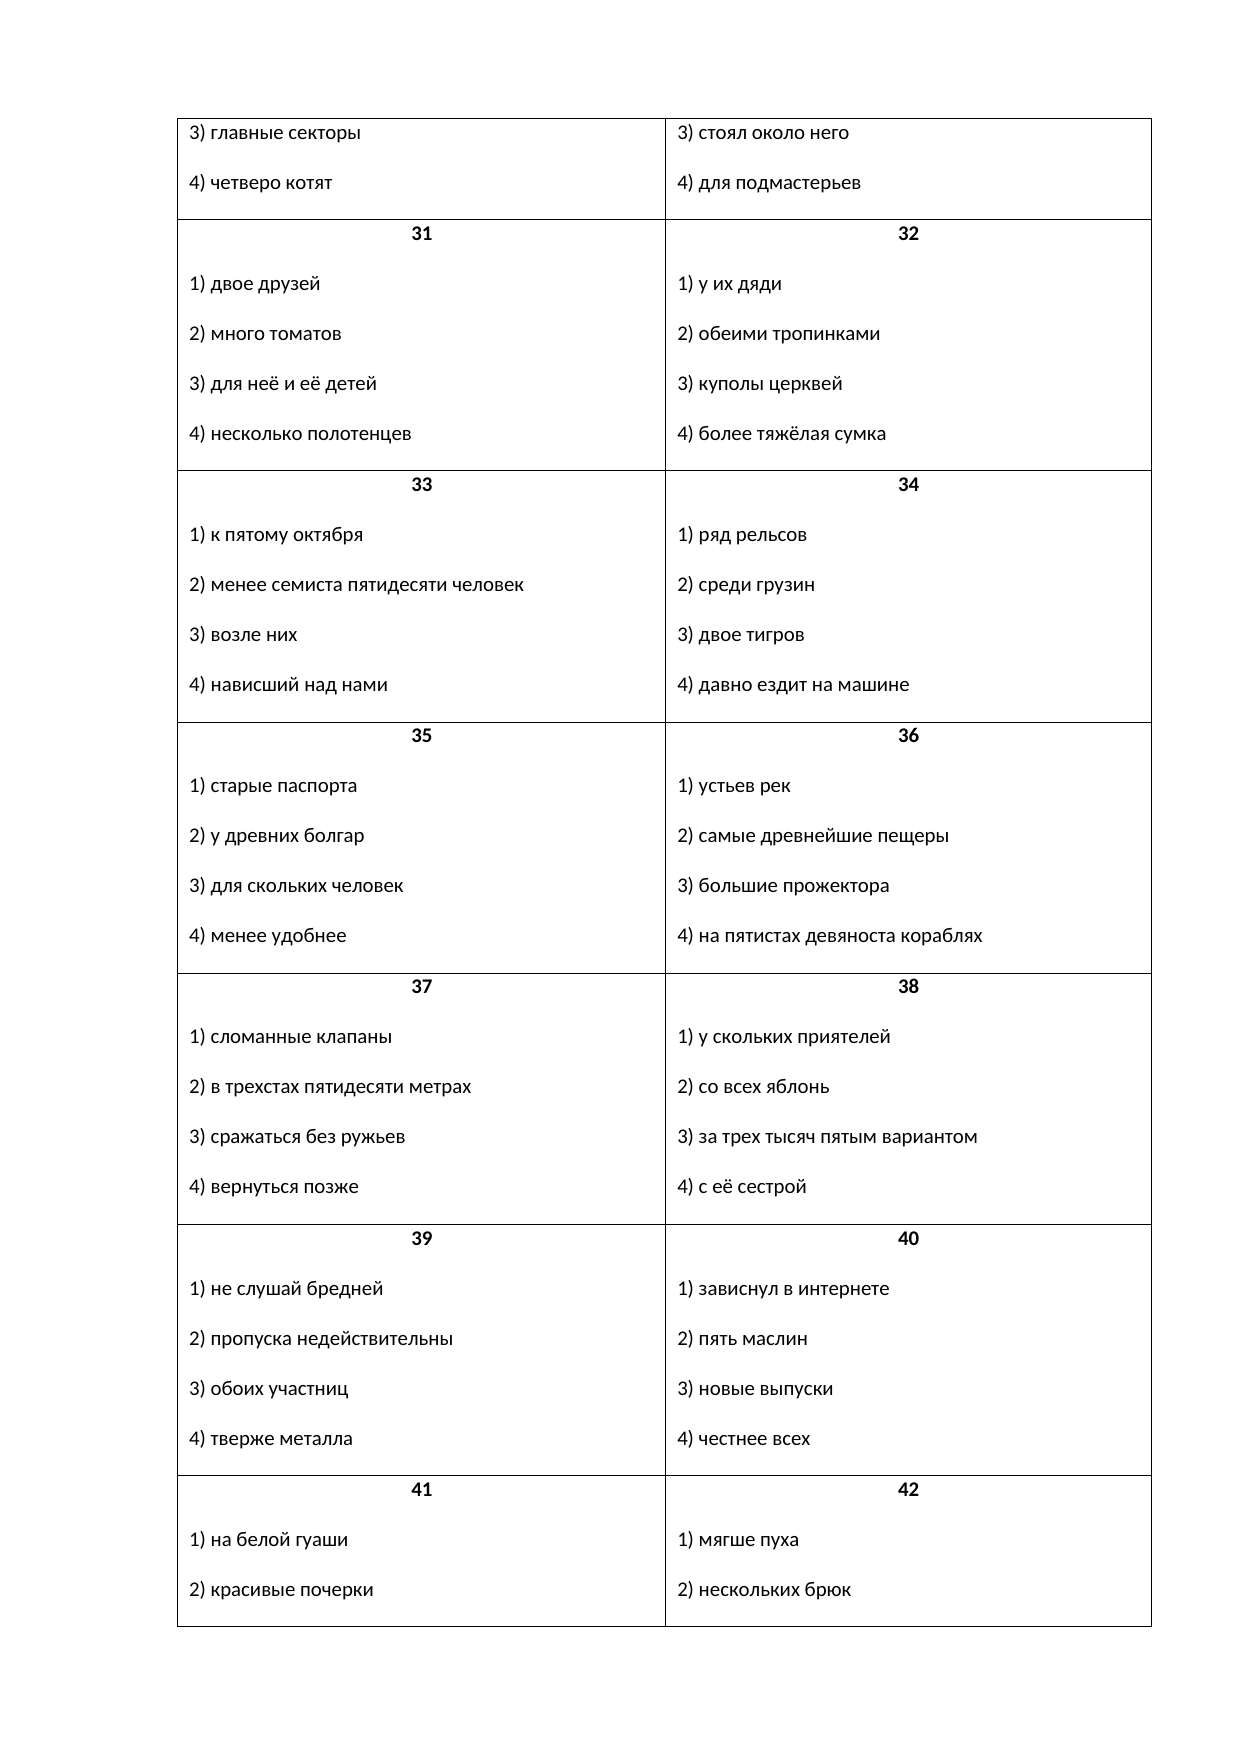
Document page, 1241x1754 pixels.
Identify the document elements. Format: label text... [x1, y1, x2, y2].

table_cell 33 1) к пятому октября 2) менее семиста пятидесяти человек 3) возле них 4) нависший над нами [178, 471, 665, 722]
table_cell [666, 1476, 1151, 1626]
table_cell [666, 119, 1151, 219]
table_cell 36 1) устьев рек 2) самые древнейшие пещеры 3) большие прожектора 4) на пятистах девяноста кораблях [666, 723, 1151, 973]
table_cell 34 1) ряд рельсов 2) среди грузин 3) двое тигров 4) давно ездит на машине [666, 471, 1151, 722]
table_cell 39 1) не слушай бредней 2) пропуска недействительны 3) обоих участниц 4) тверже металла [178, 1225, 665, 1475]
table_cell 40 1) зависнул в интернете 2) пять маслин 3) новые выпуски 4) честнее всех [666, 1225, 1151, 1475]
table_cell 38 1) у скольких приятелей 2) со всех яблонь 3) за трех тысяч пятым вариантом 4) с её сестрой [666, 974, 1151, 1224]
table_cell 35 1) старые паспорта 2) у древних болгар 3) для скольких человек 4) менее удобнее [178, 723, 665, 973]
table_cell 31 1) двое друзей 2) много томатов 3) для неё и её детей 4) несколько полотенцев [178, 220, 665, 470]
table_cell 32 1) у их дяди 2) обеими тропинками 3) куполы церквей 4) более тяжёлая сумка [666, 220, 1151, 470]
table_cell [178, 1476, 665, 1626]
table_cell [178, 119, 665, 219]
table_cell 37 1) сломанные клапаны 2) в трехстах пятидесяти метрах 3) сражаться без ружьев 4) вернуться позже [178, 974, 665, 1224]
